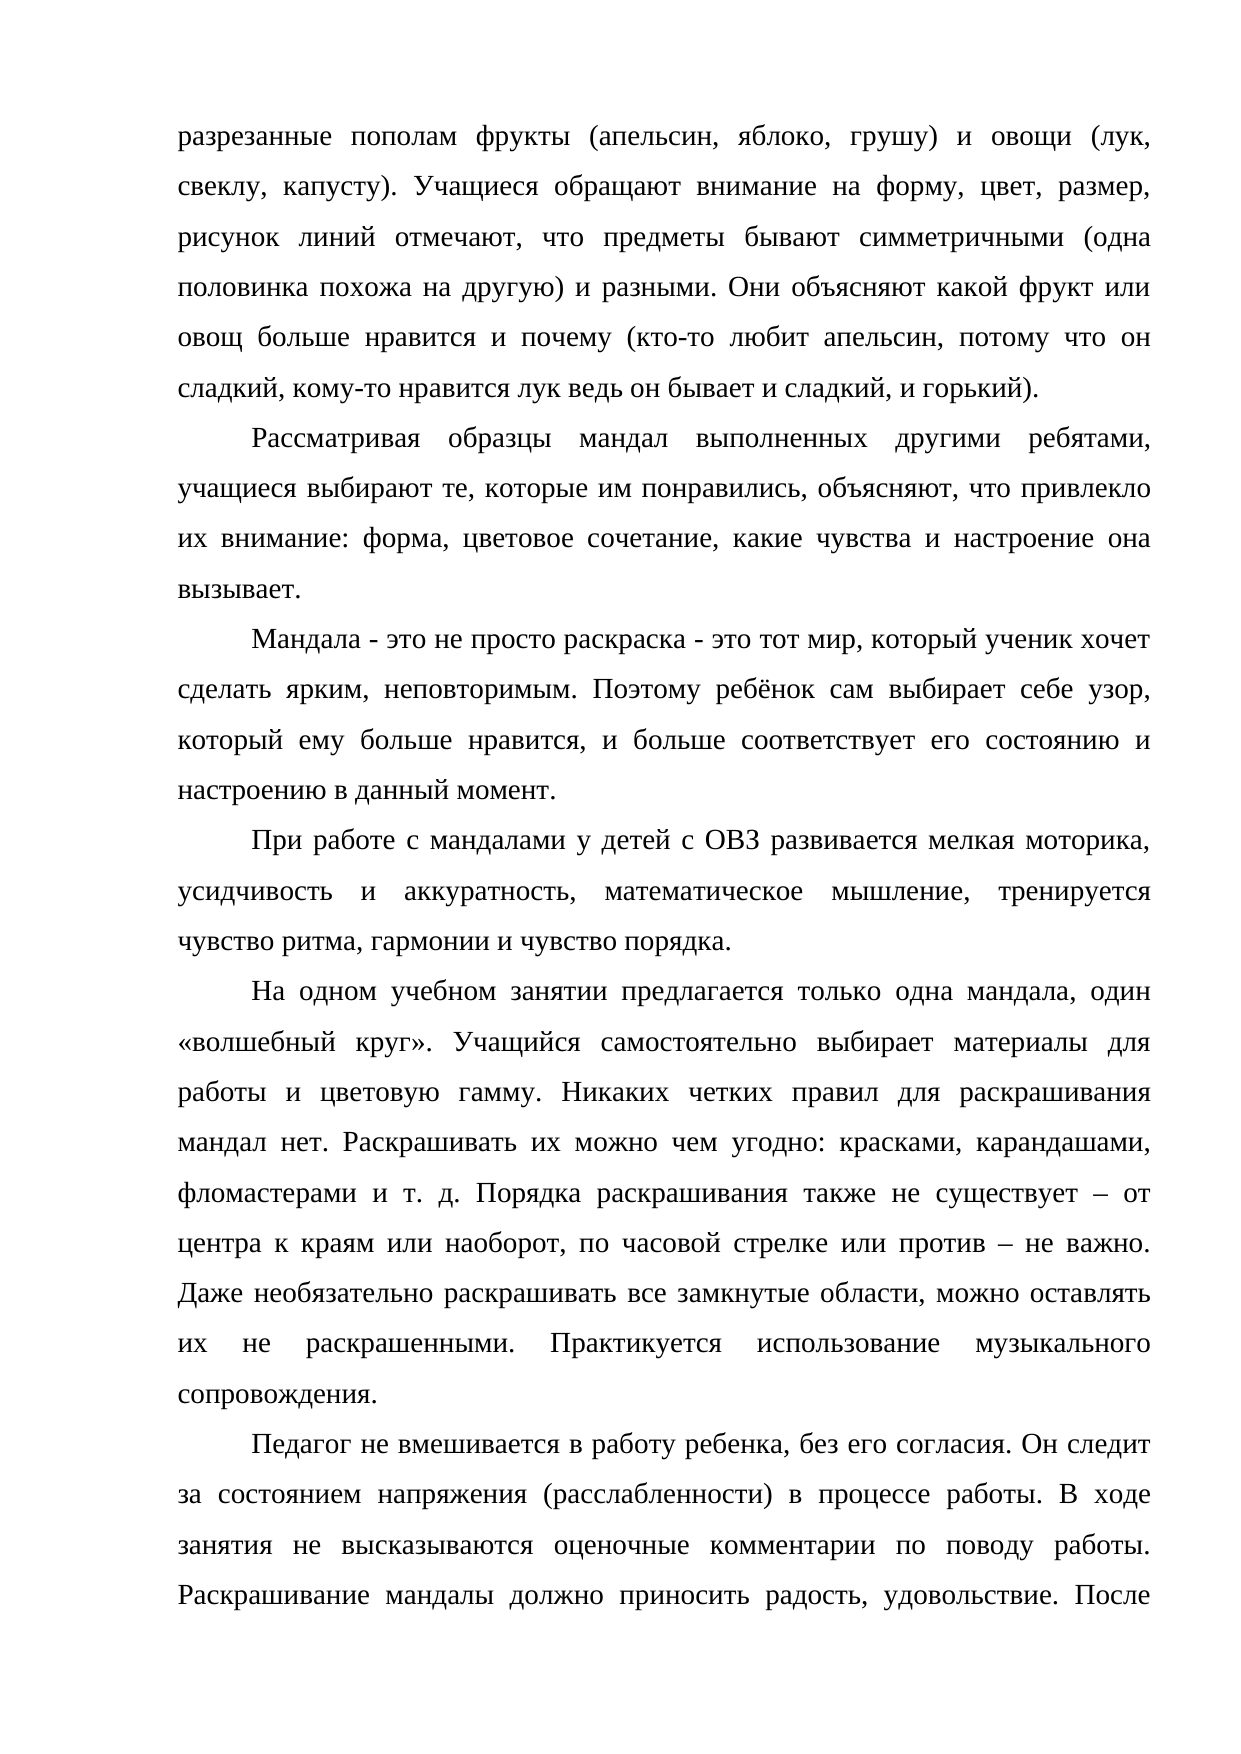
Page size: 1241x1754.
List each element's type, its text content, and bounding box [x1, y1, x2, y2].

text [177, 118, 1152, 403]
text На одном учебном занятии предлагается только одна мандала, один «волшебный круг». Учащийся самостоятельно выбирает материалы для работы и цветовую гамму. Никаких четких правил для раскрашивания мандал нет. Раскрашивать их можно чем угодно: красками, карандашами, фломастерами и т. д. Порядка раскрашивания также не существует – от центра к краям или наоборот, по часовой стрелке или против – не важно. Даже необязательно раскрашивать все замкнутые области, можно оставлять их не раскрашенными. Практикуется использование музыкального сопровождения. [177, 973, 1152, 1409]
text Мандала - это не просто раскраска - это тот мир, который ученик хочет сделать ярким, неповторимым. Поэтому ребёнок сам выбирает себе узор, который ему больше нравится, и больше соответствует его состоянию и настроению в данный момент. [177, 621, 1152, 806]
text Рассматривая образцы мандал выполненных другими ребятами, учащиеся выбирают те, которые им понравились, объясняют, что привлекло их внимание: форма, цветовое сочетание, какие чувства и настроение она вызывает. [177, 420, 1152, 604]
text При работе с мандалами у детей с ОВЗ развивается мелкая моторика, усидчивость и аккуратность, математическое мышление, тренируется чувство ритма, гармонии и чувство порядка. [177, 822, 1152, 957]
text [177, 1426, 1152, 1611]
